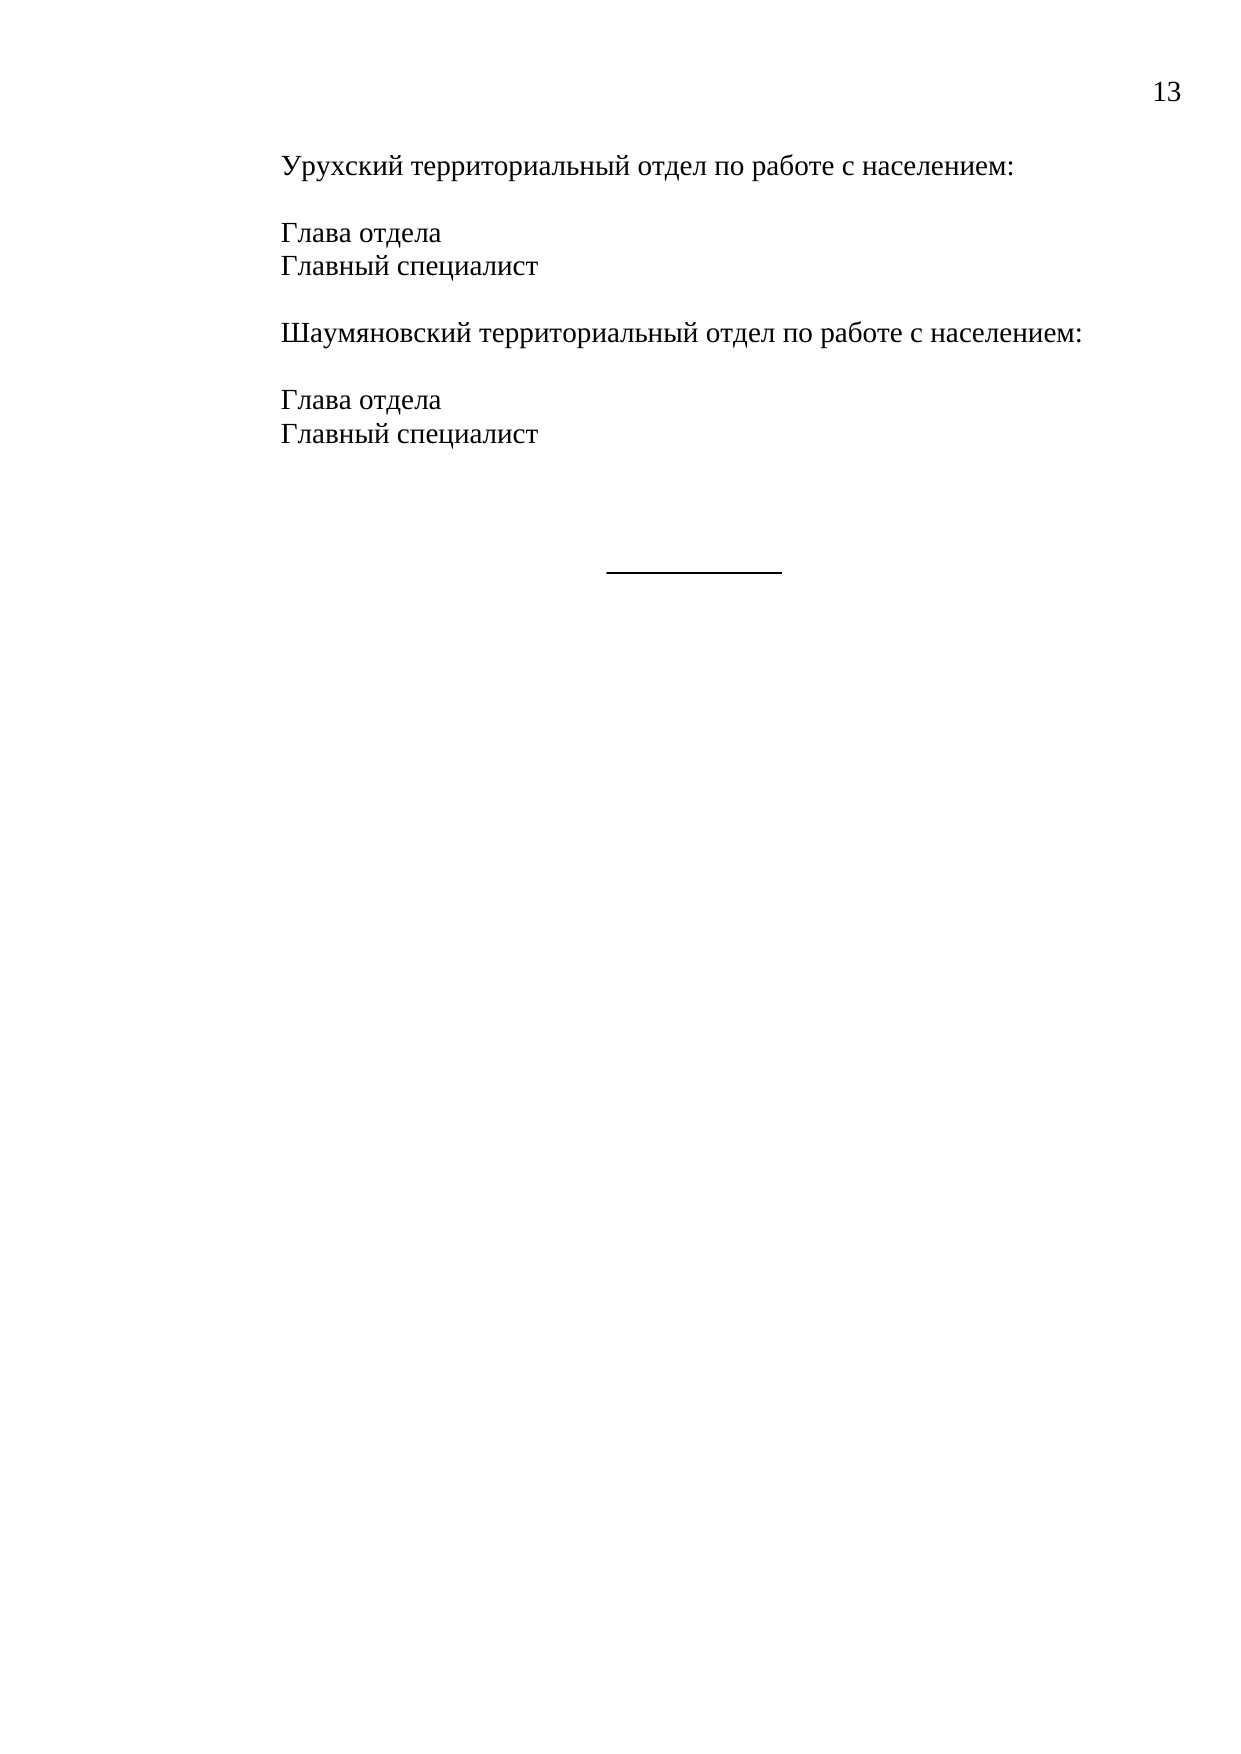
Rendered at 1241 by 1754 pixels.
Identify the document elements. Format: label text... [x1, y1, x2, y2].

text Главный специалист [207, 416, 1181, 449]
text ____________ [207, 550, 1181, 575]
text Шаумяновский территориальный отдел по работе с населением: [207, 315, 1181, 349]
text Глава отдела [207, 382, 1181, 416]
text Главный специалист [207, 248, 1181, 282]
text Глава отдела [207, 215, 1181, 248]
text Урухский территориальный отдел по работе с населением: [207, 148, 1181, 181]
